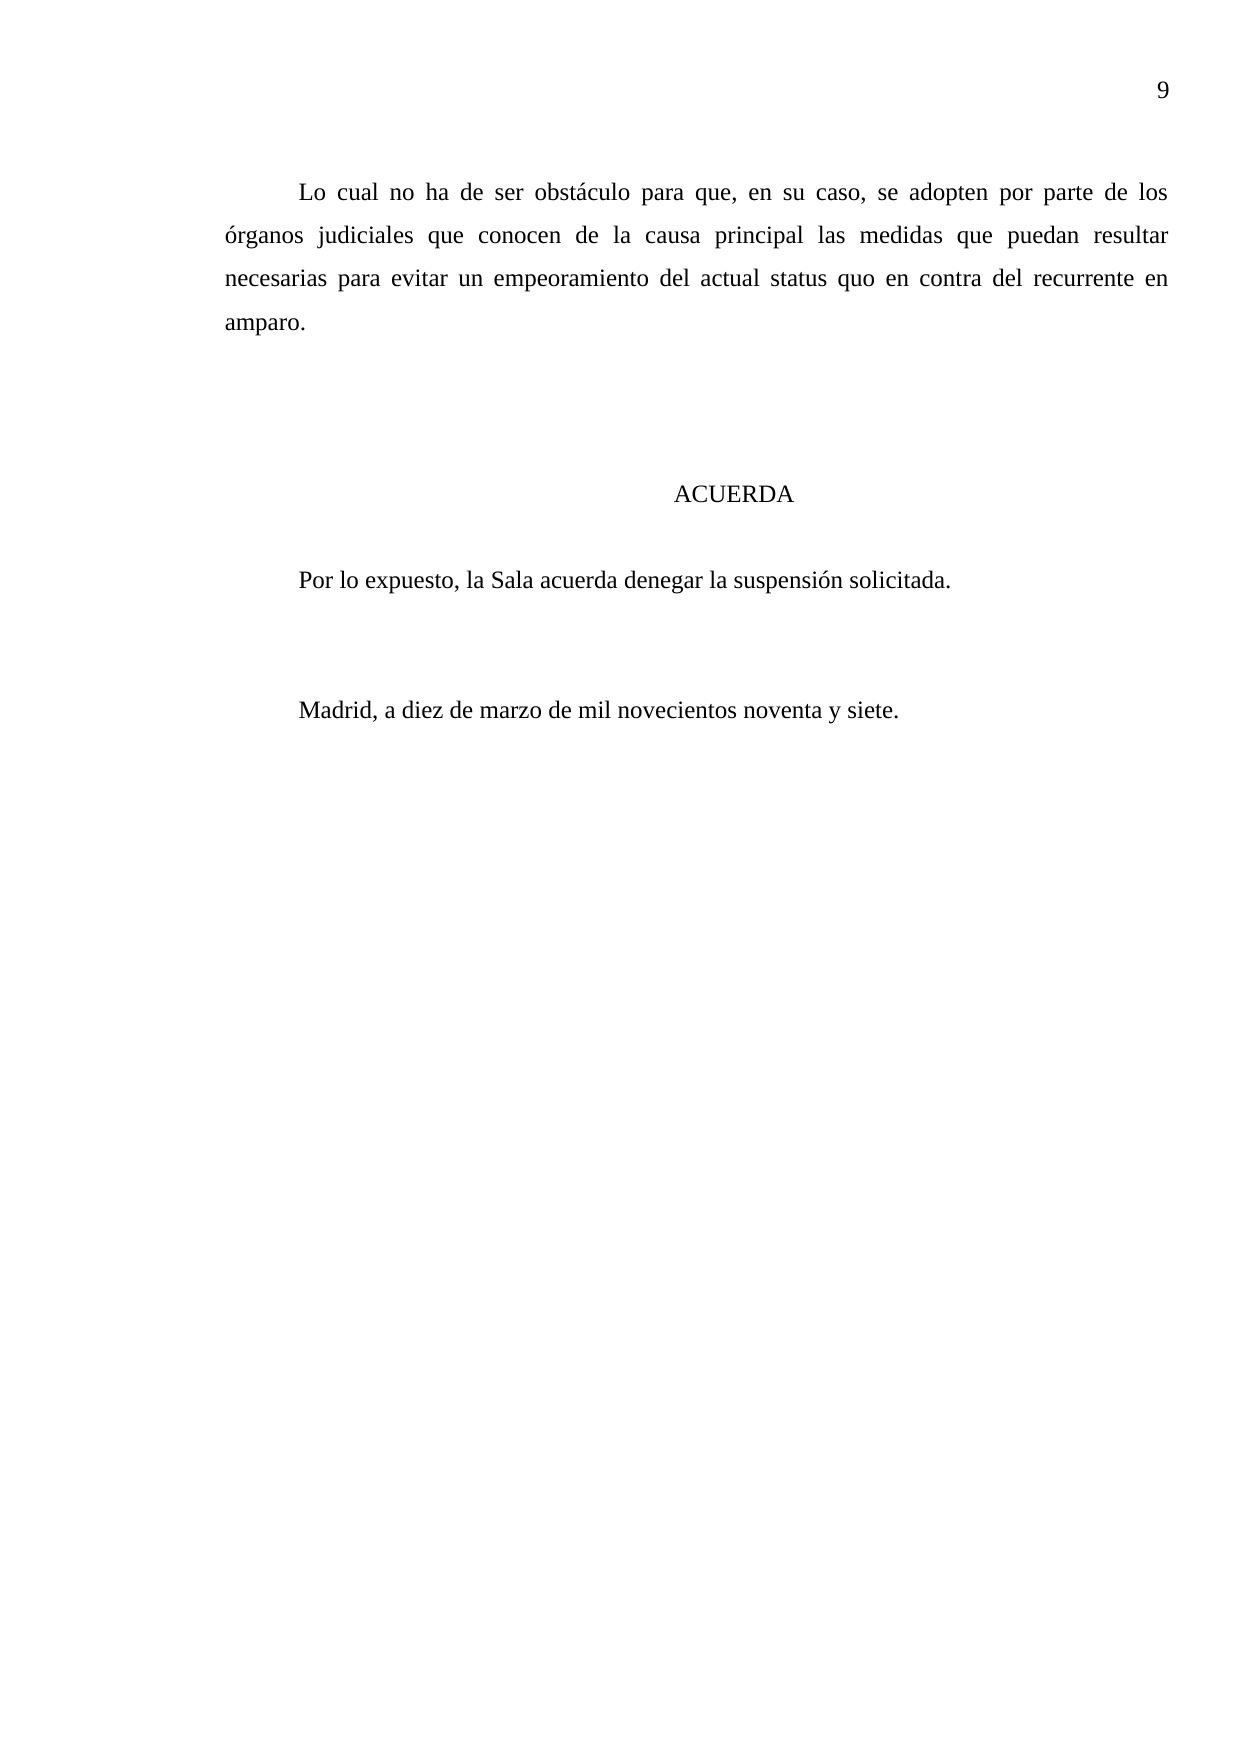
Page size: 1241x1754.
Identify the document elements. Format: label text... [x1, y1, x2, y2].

text Por lo expuesto, la Sala acuerda denegar la suspensión solicitada. [224, 565, 1169, 594]
text ACUERDA [224, 479, 1169, 508]
text Madrid, a diez de marzo de mil novecientos noventa y siete. [224, 695, 1169, 723]
text Lo cual no ha de ser obstáculo para que, en su caso, se adopten por parte de los órganos judiciales que conocen de la causa principal las medidas que puedan resultar necesarias para evitar un empeoramiento del actual status quo en contra del recurrente en amparo. [224, 177, 1169, 335]
